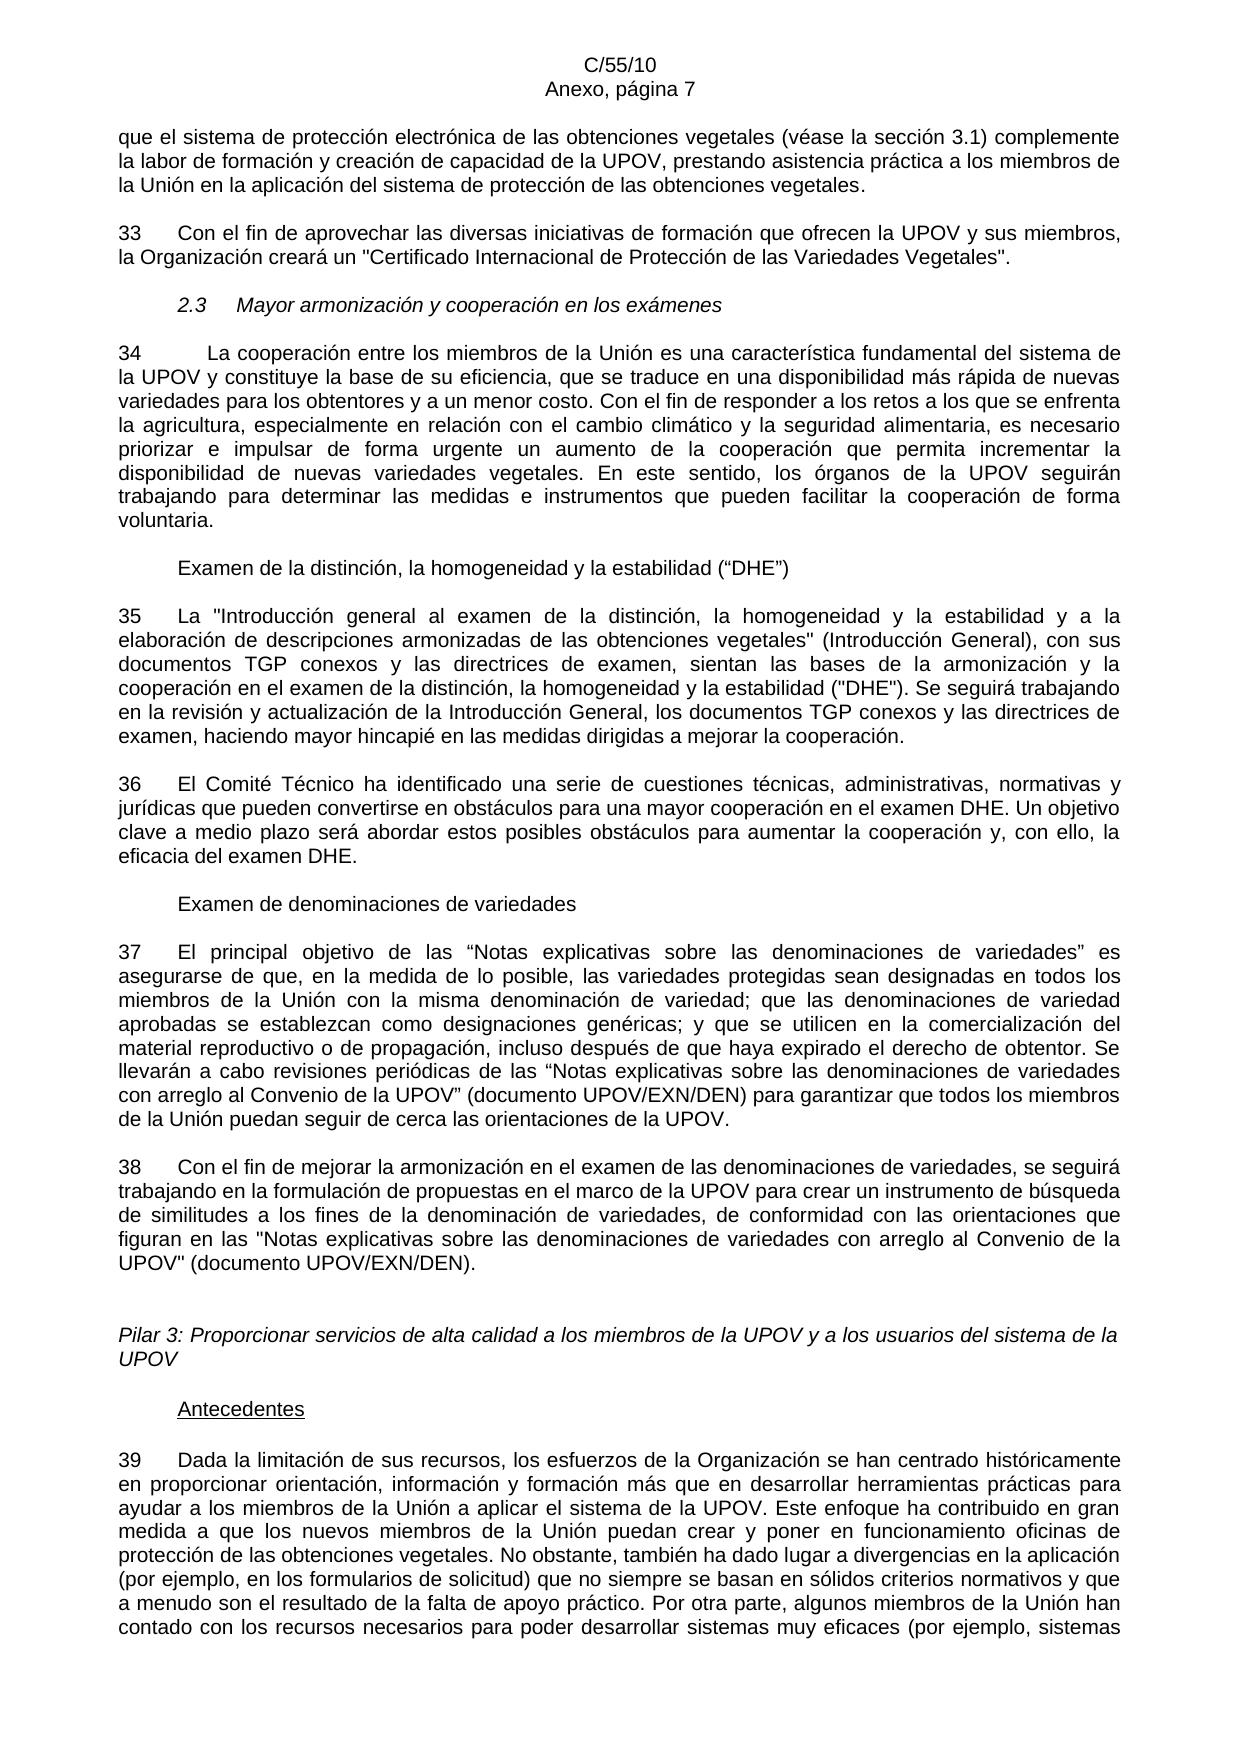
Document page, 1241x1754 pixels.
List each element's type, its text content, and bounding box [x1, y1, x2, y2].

text El principal objetivo de las “Notas explicativas sobre las denominaciones de variedades” es asegurarse de que, en la medida de lo posible, las variedades protegidas sean designadas en todos los miembros de la Unión con la misma denominación de variedad; que las denominaciones de variedad aprobadas se establezcan como designaciones genéricas; y que se utilicen en la comercialización del material reproductivo o de propagación, incluso después de que haya expirado el derecho de obtentor. Se llevarán a cabo revisiones periódicas de las “Notas explicativas sobre las denominaciones de variedades con arreglo al Convenio de la UPOV” (documento UPOV/EXN/DEN) para garantizar que todos los miembros de la Unión puedan seguir de cerca las orientaciones de la UPOV. [118, 939, 1122, 1131]
subtitle Pilar 3: Proporcionar servicios de alta calidad a los miembros de la UPOV y a los usuarios del sistema de la UPOV [118, 1323, 1122, 1371]
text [118, 1447, 1122, 1639]
subtitle 2.3 Mayor armonización y cooperación en los exámenes [177, 293, 1122, 317]
subtitle Examen de denominaciones de variedades [177, 892, 1122, 916]
text Con el fin de aprovechar las diversas iniciativas de formación que ofrecen la UPOV y sus miembros, la Organización creará un "Certificado Internacional de Protección de las Variedades Vegetales". [118, 221, 1122, 269]
text El Comité Técnico ha identificado una serie de cuestiones técnicas, administrativas, normativas y jurídicas que pueden convertirse en obstáculos para una mayor cooperación en el examen DHE. Un objetivo clave a medio plazo será abordar estos posibles obstáculos para aumentar la cooperación y, con ello, la eficacia del examen DHE. [118, 772, 1122, 868]
text Con el fin de mejorar la armonización en el examen de las denominaciones de variedades, se seguirá trabajando en la formulación de propuestas en el marco de la UPOV para crear un instrumento de búsqueda de similitudes a los fines de la denominación de variedades, de conformidad con las orientaciones que figuran en las "Notas explicativas sobre las denominaciones de variedades con arreglo al Convenio de la UPOV" (documento UPOV/EXN/DEN). [118, 1155, 1122, 1275]
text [118, 125, 1122, 197]
subtitle Antecedentes [177, 1397, 1122, 1421]
subtitle Examen de la distinción, la homogeneidad y la estabilidad (“DHE”) [177, 556, 1122, 580]
text La cooperación entre los miembros de la Unión es una característica fundamental del sistema de la UPOV y constituye la base de su eficiencia, que se traduce en una disponibilidad más rápida de nuevas variedades para los obtentores y a un menor costo. Con el fin de responder a los retos a los que se enfrenta la agricultura, especialmente en relación con el cambio climático y la seguridad alimentaria, es necesario priorizar e impulsar de forma urgente un aumento de la cooperación que permita incrementar la disponibilidad de nuevas variedades vegetales. En este sentido, los órganos de la UPOV seguirán trabajando para determinar las medidas e instrumentos que pueden facilitar la cooperación de forma voluntaria. [118, 341, 1122, 532]
text La "Introducción general al examen de la distinción, la homogeneidad y la estabilidad y a la elaboración de descripciones armonizadas de las obtenciones vegetales" (Introducción General), con sus documentos TGP conexos y las directrices de examen, sientan las bases de la armonización y la cooperación en el examen de la distinción, la homogeneidad y la estabilidad ("DHE"). Se seguirá trabajando en la revisión y actualización de la Introducción General, los documentos TGP conexos y las directrices de examen, haciendo mayor hincapié en las medidas dirigidas a mejorar la cooperación. [118, 604, 1122, 748]
